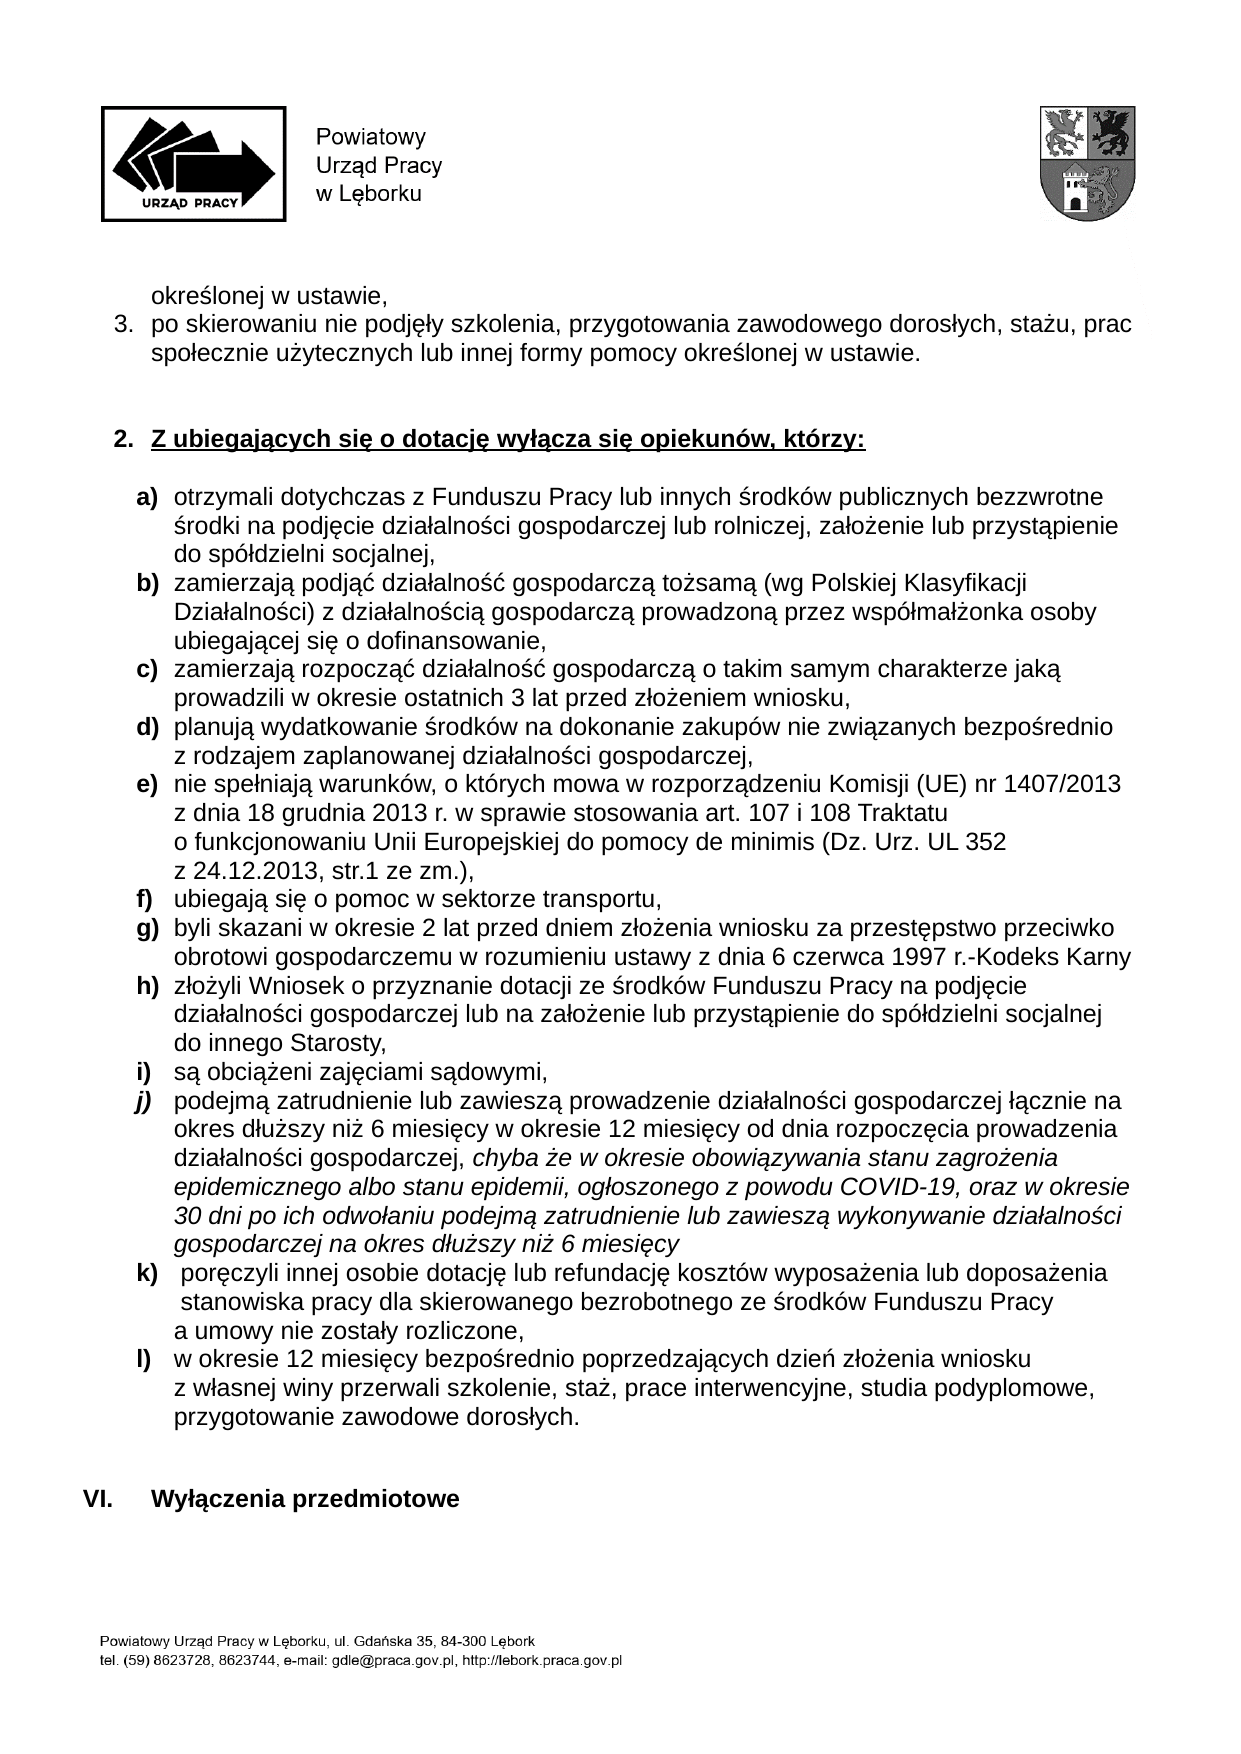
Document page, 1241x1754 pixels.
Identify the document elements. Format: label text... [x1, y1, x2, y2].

list zamierzają podjąć działalność gospodarczą tożsamą (wg Polskiej Klasyfikacji Działalności) z działalnością gospodarczą prowadzoną przez współmałżonka osoby ubiegającej się o dofinansowanie, [136, 568, 1134, 654]
list Wyłączenia przedmiotowe [113, 1484, 1134, 1513]
list ubiegają się o pomoc w sektorze transportu, [136, 884, 1134, 913]
list po skierowaniu nie podjęły szkolenia, przygotowania zawodowego dorosłych, stażu, prac społecznie użytecznych lub innej formy pomocy określonej w ustawie. [113, 309, 1134, 367]
list w okresie 12 miesięcy bezpośrednio poprzedzających dzień złożenia wniosku z własnej winy przerwali szkolenie, staż, prace interwencyjne, studia podyplomowe, przygotowanie zawodowe dorosłych. [136, 1344, 1134, 1431]
list podejmą zatrudnienie lub zawieszą prowadzenie działalności gospodarczej łącznie na okres dłuższy niż 6 miesięcy w okresie 12 miesięcy od dnia rozpoczęcia prowadzenia działalności gospodarczej, chyba że w okresie obowiązywania stanu zagrożenia epidemicznego albo stanu epidemii, ogłoszonego z powodu COVID-19, oraz w okresie 30 dni po ich odwołaniu podejmą zatrudnienie lub zawieszą wykonywanie działalności gospodarczej na okres dłuższy niż 6 miesięcy [136, 1086, 1134, 1258]
picture [0, 0, 1241, 341]
list planują wydatkowanie środków na dokonanie zakupów nie związanych bezpośrednio z rodzajem zaplanowanej działalności gospodarczej, [136, 712, 1134, 769]
picture [2, 1583, 1241, 1753]
list poręczyli innej osobie dotację lub refundację kosztów wyposażenia lub doposażenia stanowiska pracy dla skierowanego bezrobotnego ze środków Funduszu Pracy a umowy nie zostały rozliczone, [136, 1258, 1134, 1344]
list są obciążeni zajęciami sądowymi, [136, 1057, 1134, 1086]
list byli skazani w okresie 2 lat przed dniem złożenia wniosku za przestępstwo przeciwko obrotowi gospodarczemu w rozumieniu ustawy z dnia 6 czerwca 1997 r.-Kodeks Karny [136, 913, 1134, 971]
list otrzymali dotychczas z Funduszu Pracy lub innych środków publicznych bezzwrotne środki na podjęcie działalności gospodarczej lub rolniczej, założenie lub przystąpienie do spółdzielni socjalnej, [136, 482, 1134, 568]
list nie spełniają warunków, o których mowa w rozporządzeniu Komisji (UE) nr 1407/2013 z dnia 18 grudnia 2013 r. w sprawie stosowania art. 107 i 108 Traktatu o funkcjonowaniu Unii Europejskiej do pomocy de minimis (Dz. Urz. UL 352 z 24.12.2013, str.1 ze zm.), [136, 769, 1134, 884]
list Z ubiegających się o dotację wyłącza się opiekunów, którzy: [113, 424, 1134, 453]
list złożyli Wniosek o przyznanie dotacji ze środków Funduszu Pracy na podjęcie działalności gospodarczej lub na założenie lub przystąpienie do spółdzielni socjalnej do innego Starosty, [136, 971, 1134, 1057]
list zamierzają rozpocząć działalność gospodarczą o takim samym charakterze jaką prowadzili w okresie ostatnich 3 lat przed złożeniem wniosku, [136, 654, 1134, 712]
